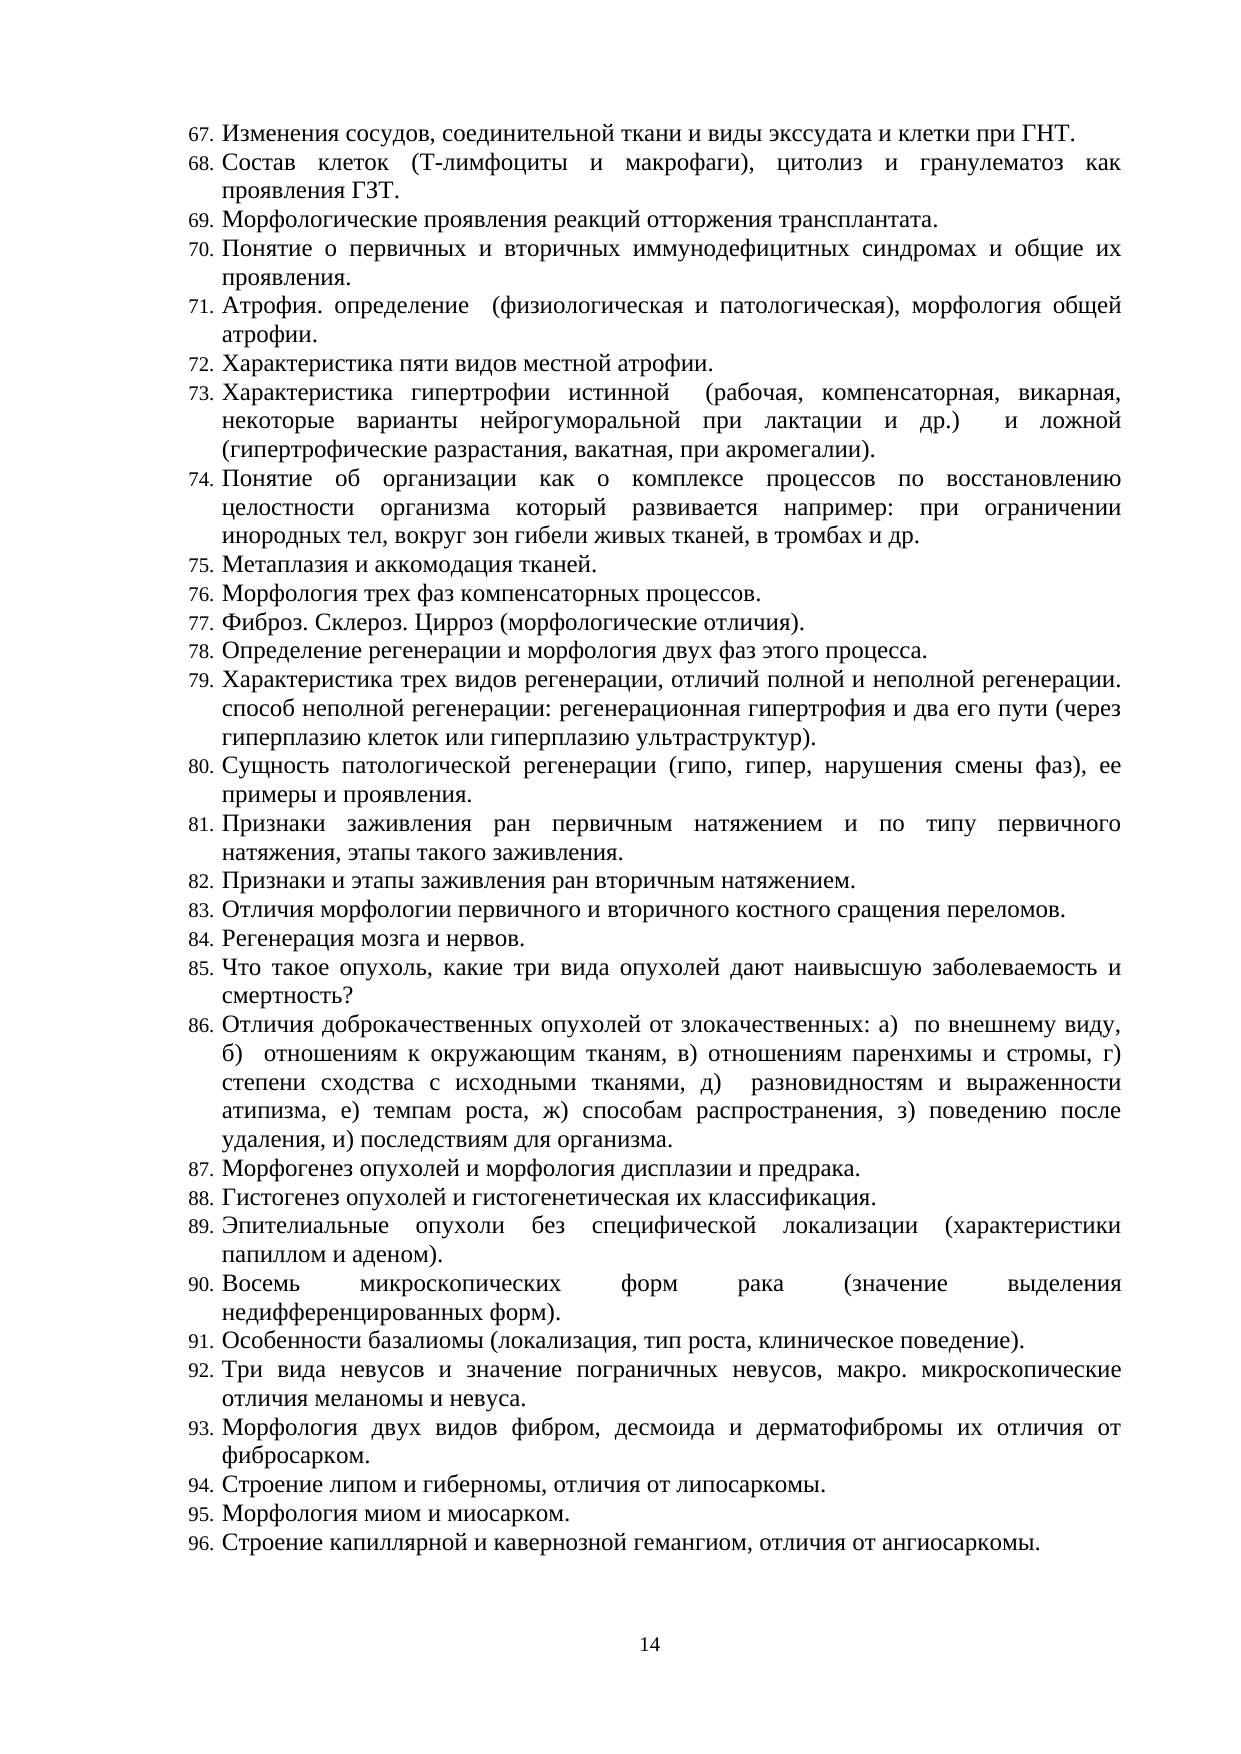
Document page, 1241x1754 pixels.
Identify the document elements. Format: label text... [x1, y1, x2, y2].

list Строение липом и гиберномы, отличия от липосаркомы. [214, 1469, 1122, 1498]
list Строение капиллярной и кавернозной гемангиом, отличия от ангиосаркомы. [214, 1527, 1122, 1556]
list Регенерация мозга и нервов. [214, 923, 1122, 952]
list Сущность патологической регенерации (гипо, гипер, нарушения смены фаз), ее примеры и проявления. [214, 751, 1122, 808]
list Особенности базалиомы (локализация, тип роста, клиническое поведение). [214, 1326, 1122, 1354]
list Атрофия. определение (физиологическая и патологическая), морфология общей атрофии. [214, 291, 1122, 348]
list Три вида невусов и значение пограничных невусов, макро. микроскопические отличия меланомы и невуса. [214, 1354, 1122, 1412]
list Отличия морфологии первичного и вторичного костного сращения переломов. [214, 894, 1122, 923]
list Восемь микроскопических форм рака (значение выделения недифференцированных форм). [214, 1268, 1122, 1326]
list Морфогенез опухолей и морфология дисплазии и предрака. [214, 1153, 1122, 1182]
list Определение регенерации и морфология двух фаз этого процесса. [214, 636, 1122, 664]
list Признаки заживления ран первичным натяжением и по типу первичного натяжения, этапы такого заживления. [214, 808, 1122, 866]
list Понятие о первичных и вторичных иммунодефицитных синдромах и общие их проявления. [214, 233, 1122, 291]
list Морфология миом и миосарком. [214, 1498, 1122, 1527]
list Морфология двух видов фибром, десмоида и дерматофибромы их отличия от фибросарком. [214, 1412, 1122, 1469]
list Фиброз. Склероз. Цирроз (морфологические отличия). [214, 607, 1122, 636]
list Изменения сосудов, соединительной ткани и виды экссудата и клетки при ГНТ. [214, 118, 1122, 147]
list Эпителиальные опухоли без специфической локализации (характеристики папиллом и аденом). [214, 1211, 1122, 1268]
list Гистогенез опухолей и гистогенетическая их классификация. [214, 1182, 1122, 1211]
list Характеристика гипертрофии истинной (рабочая, компенсаторная, викарная, некоторые варианты нейрогуморальной при лактации и др.) и ложной (гипертрофические разрастания, вакатная, при акромегалии). [214, 377, 1122, 463]
list Морфологические проявления реакций отторжения трансплантата. [214, 204, 1122, 233]
list Понятие об организации как о комплексе процессов по восстановлению целостности организма который развивается например: при ограничении инородных тел, вокруг зон гибели живых тканей, в тромбах и др. [214, 463, 1122, 549]
list Состав клеток (Т-лимфоциты и макрофаги), цитолиз и гранулематоз как проявления ГЗТ. [214, 147, 1122, 204]
list Метаплазия и аккомодация тканей. [214, 549, 1122, 578]
list Признаки и этапы заживления ран вторичным натяжением. [214, 866, 1122, 894]
list Что такое опухоль, какие три вида опухолей дают наивысшую заболеваемость и смертность? [214, 952, 1122, 1009]
list Отличия доброкачественных опухолей от злокачественных: а) по внешнему виду, б) отношениям к окружающим тканям, в) отношениям паренхимы и стромы, г) степени сходства с исходными тканями, д) разновидностям и выраженности атипизма, е) темпам роста, ж) способам распространения, з) поведению после удаления, и) последствиям для организма. [214, 1009, 1122, 1153]
list Характеристика пяти видов местной атрофии. [214, 348, 1122, 377]
list Характеристика трех видов регенерации, отличий полной и неполной регенерации. способ неполной регенерации: регенерационная гипертрофия и два его пути (через гиперплазию клеток или гиперплазию ультраструктур). [214, 664, 1122, 751]
list Морфология трех фаз компенсаторных процессов. [214, 578, 1122, 607]
